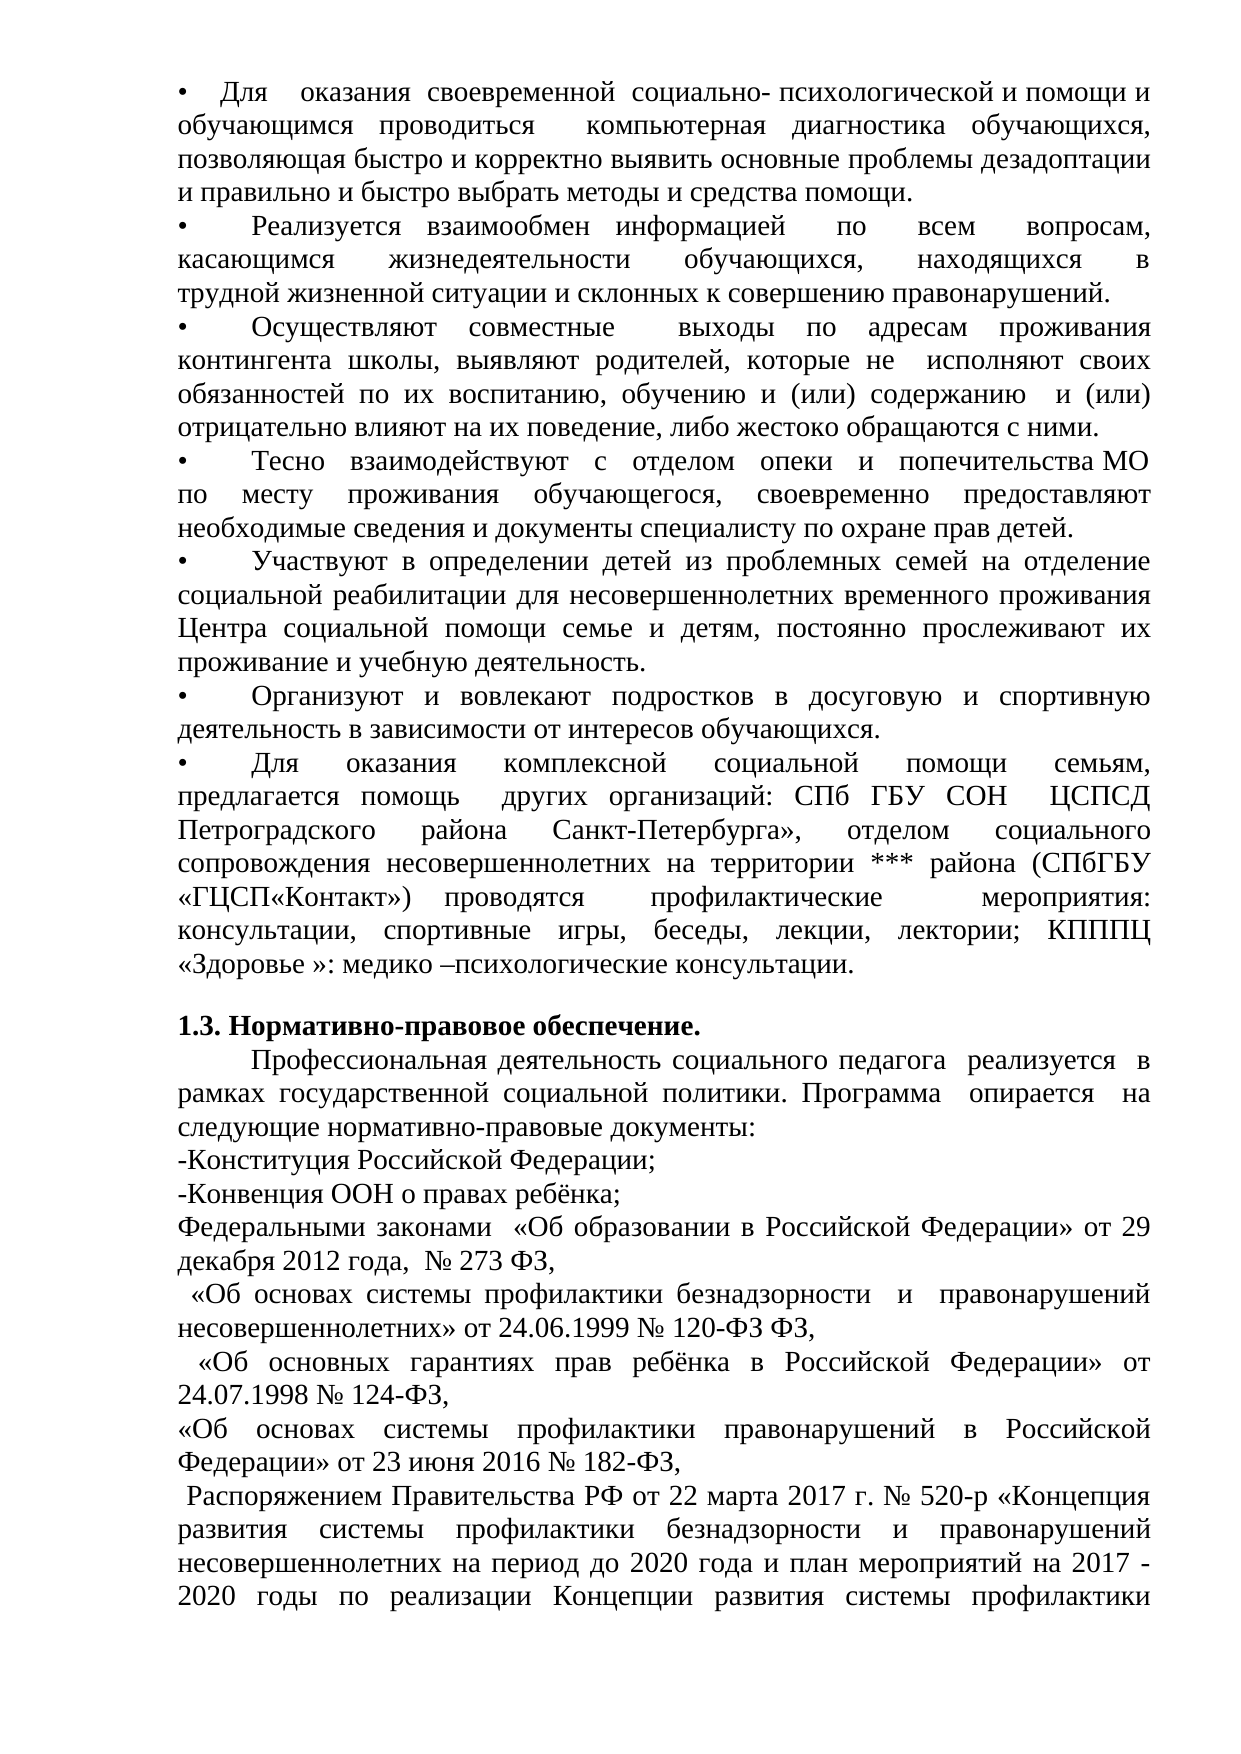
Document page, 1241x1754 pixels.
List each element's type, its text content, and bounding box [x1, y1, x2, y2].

text -Конвенция ООН о правах ребёнка; [177, 1176, 1152, 1209]
text • Тесно взаимодействуют с отделом опеки и попечительства МО по месту проживания обучающегося, своевременно предоставляют необходимые сведения и документы специалисту по охране прав детей. [177, 443, 1152, 543]
text • Осуществляют совместные выходы по адресам проживания контингента школы, выявляют родителей, которые не исполняют своих обязанностей по их воспитанию, обучению и (или) содержанию и (или) отрицательно влияют на их поведение, либо жестоко обращаются с ними. [177, 309, 1152, 443]
text • Для оказания своевременной социально- психологической и помощи и обучающимся проводиться компьютерная диагностика обучающихся, позволяющая быстро и корректно выявить основные проблемы дезадоптации и правильно и быстро выбрать методы и средства помощи. [177, 74, 1152, 208]
text «Об основах системы профилактики безнадзорности и правонарушений несовершеннолетних» от 24.06.1999 № 120-ФЗ ФЗ, [177, 1277, 1152, 1344]
text • Организуют и вовлекают подростков в досуговую и спортивную деятельность в зависимости от интересов обучающихся. [177, 678, 1152, 745]
text • Реализуется взаимообмен информацией по всем вопросам, касающимся жизнедеятельности обучающихся, находящихся в трудной жизненной ситуации и склонных к совершению правонарушений. [177, 208, 1152, 309]
text 1.3. Нормативно-правовое обеспечение. [177, 1008, 1152, 1042]
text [177, 1478, 1152, 1612]
text «Об основных гарантиях прав ребёнка в Российской Федерации» от 24.07.1998 № 124-ФЗ, [177, 1344, 1152, 1411]
text Профессиональная деятельность социального педагога реализуется в рамках государственной социальной политики. Программа опирается на следующие нормативно-правовые документы: [177, 1042, 1152, 1142]
text -Конституция Российской Федерации; [177, 1142, 1152, 1176]
text «Об основах системы профилактики правонарушений в Российской Федерации» от 23 июня 2016 № 182-ФЗ, [177, 1411, 1152, 1478]
text • Участвуют в определении детей из проблемных семей на отделение социальной реабилитации для несовершеннолетних временного проживания Центра социальной помощи семье и детям, постоянно прослеживают их проживание и учебную деятельность. [177, 543, 1152, 678]
text • Для оказания комплексной социальной помощи семьям, предлагается помощь других организаций: СПб ГБУ СОН ЦСПСД Петроградского района Санкт-Петербурга», отделом социального сопровождения несовершеннолетних на территории *** района (СПбГБУ «ГЦСП«Контакт») проводятся профилактические мероприятия: консультации, спортивные игры, беседы, лекции, лектории; КПППЦ «Здоровье »: медико –психологические консультации. [177, 745, 1152, 979]
text Федеральными законами «Об образовании в Российской Федерации» от 29 декабря 2012 года, № 273 ФЗ, [177, 1209, 1152, 1277]
